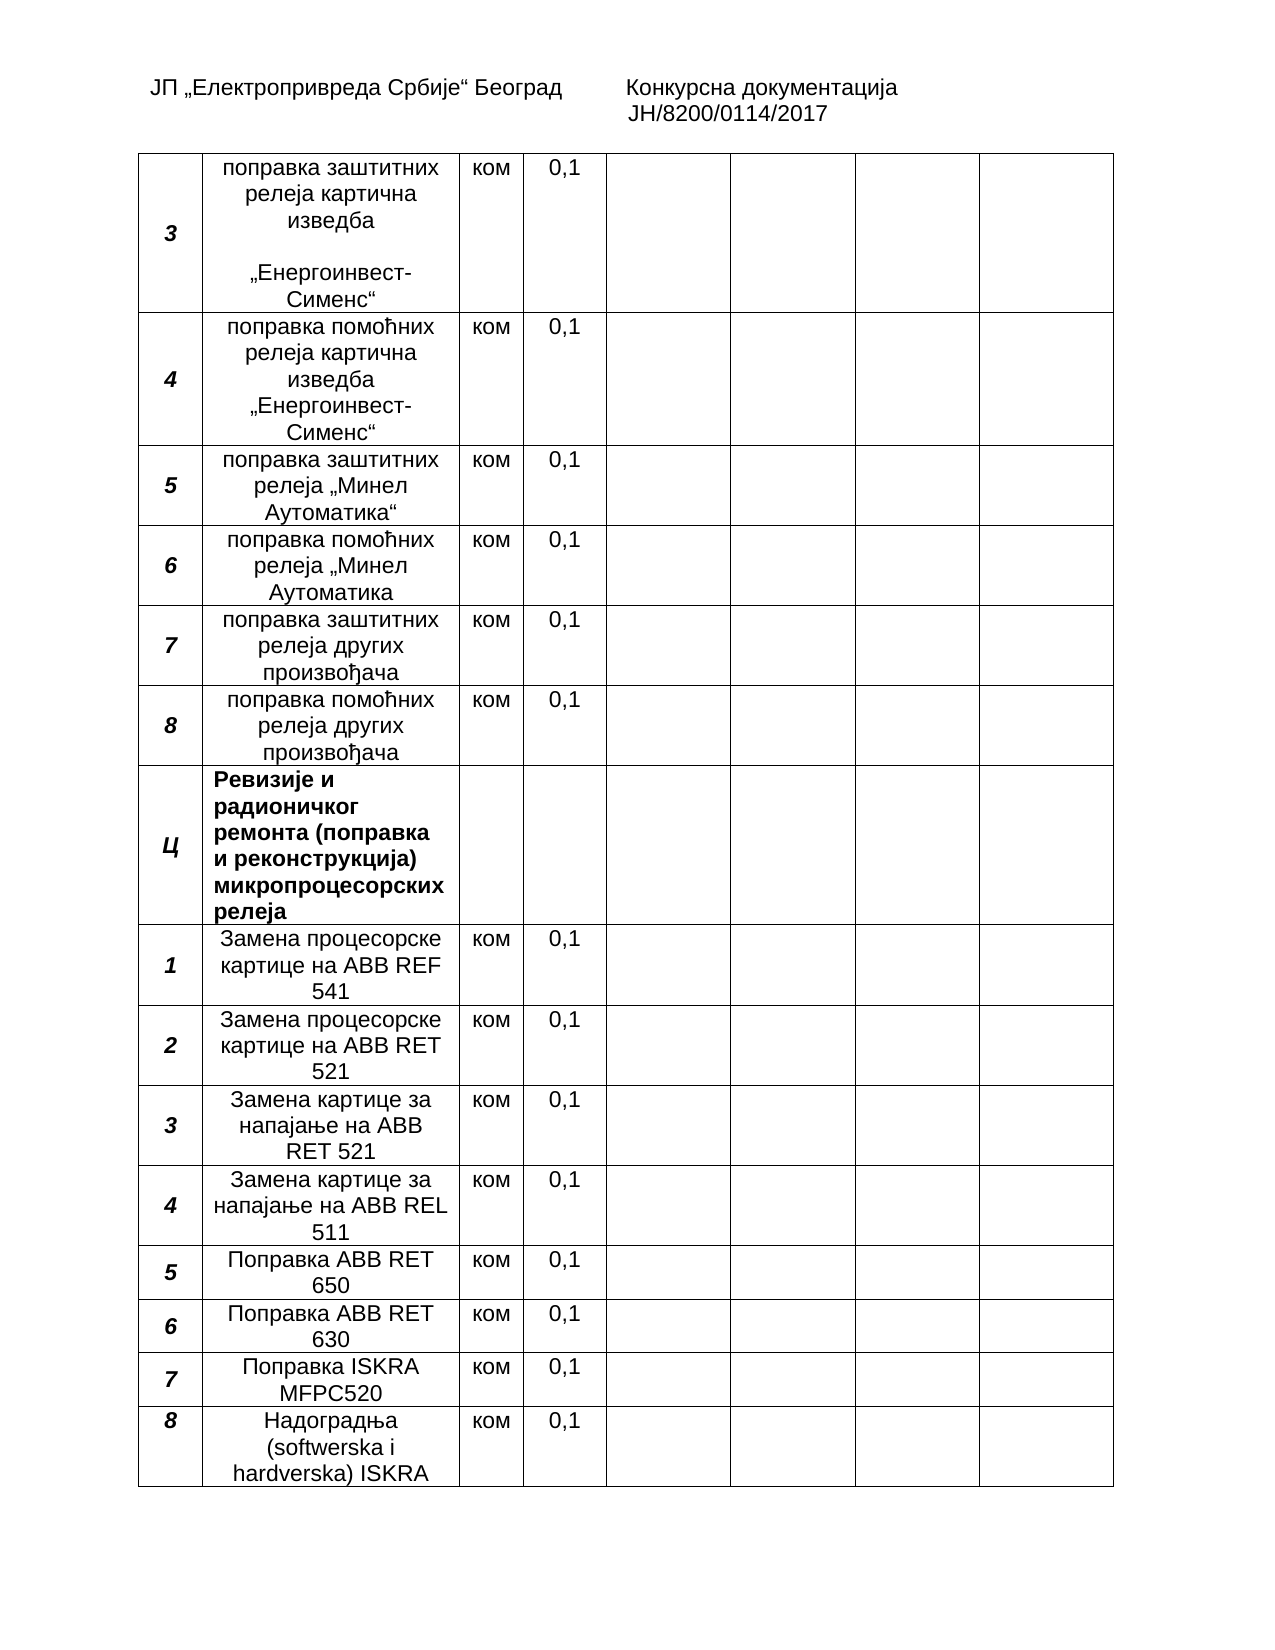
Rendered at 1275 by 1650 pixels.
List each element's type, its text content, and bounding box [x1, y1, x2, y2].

table_cell Замена процесорске картице на ABB REF 541 [203, 925, 459, 1004]
table_cell [607, 925, 730, 1004]
table_cell [980, 1300, 1113, 1352]
table_cell 0,1 [524, 154, 606, 312]
table_cell ком [460, 154, 523, 312]
table_cell Замена картице за напајање на ABB REТ 521 [203, 1086, 459, 1165]
table_cell поправка помоћних релеја картична изведба „Енергоинвест-Сименс“ [203, 313, 459, 445]
table_cell [607, 766, 730, 924]
table_cell ком [460, 1300, 523, 1352]
table_cell [856, 686, 979, 765]
table_cell 0,1 [524, 1086, 606, 1165]
table_cell [856, 313, 979, 445]
table_cell [607, 446, 730, 525]
table_cell [856, 1086, 979, 1165]
table_cell Ц [139, 766, 202, 924]
table_cell [460, 766, 523, 924]
table_cell Поправка ABB REТ 630 [203, 1300, 459, 1352]
table_cell 0,1 [524, 1246, 606, 1298]
table_cell [980, 925, 1113, 1004]
table_cell [856, 1353, 979, 1406]
table_cell [980, 446, 1113, 525]
table_cell [607, 154, 730, 312]
table_cell [607, 606, 730, 685]
table_cell [607, 1086, 730, 1165]
table_cell [607, 1300, 730, 1352]
table_cell Поправка ISKRA MFPC520 [203, 1353, 459, 1406]
table_cell [980, 606, 1113, 685]
table_cell [731, 154, 855, 312]
table_cell [980, 1006, 1113, 1084]
table_cell [856, 154, 979, 312]
table_cell [980, 526, 1113, 605]
table_cell Замена процесорске картице на ABB RET 521 [203, 1006, 459, 1084]
table_cell ком [460, 925, 523, 1004]
table_cell [980, 154, 1113, 312]
table_cell [731, 925, 855, 1004]
table_cell [524, 766, 606, 924]
table_cell [856, 526, 979, 605]
table_cell ком [460, 1246, 523, 1298]
table_cell [731, 1246, 855, 1298]
table_cell 0,1 [524, 686, 606, 765]
table_cell 0,1 [524, 606, 606, 685]
table_cell 7 [139, 1353, 202, 1406]
table_cell [980, 686, 1113, 765]
table_cell 8 [139, 1407, 202, 1486]
table_cell [731, 1086, 855, 1165]
table_cell [731, 1006, 855, 1084]
table_cell 0,1 [524, 526, 606, 605]
table_cell [980, 1166, 1113, 1245]
table_cell ком [460, 1006, 523, 1084]
table_cell 0,1 [524, 1353, 606, 1406]
table_cell поправка заштитних релеја „Минел Аутоматика“ [203, 446, 459, 525]
table_cell ком [460, 1086, 523, 1165]
table_cell ком [460, 1407, 523, 1486]
table_cell 3 [139, 154, 202, 312]
table_cell ком [460, 1166, 523, 1245]
table_cell ком [460, 526, 523, 605]
table_cell Ревизије и радионичког ремонта (поправка и реконструкција) микропроцесорских релеја [203, 766, 459, 924]
table_cell 4 [139, 1166, 202, 1245]
table_cell [856, 606, 979, 685]
table_cell 6 [139, 1300, 202, 1352]
table_cell поправка помоћних релеја „Минел Аутоматика [203, 526, 459, 605]
table_cell 1 [139, 925, 202, 1004]
table_cell 7 [139, 606, 202, 685]
table_cell [607, 686, 730, 765]
table_cell [980, 1246, 1113, 1298]
table_cell 0,1 [524, 1407, 606, 1486]
table_cell [856, 446, 979, 525]
table_cell [731, 1166, 855, 1245]
table_cell [607, 526, 730, 605]
table_cell [856, 925, 979, 1004]
table_cell [731, 526, 855, 605]
table_cell [607, 1407, 730, 1486]
table_cell 6 [139, 526, 202, 605]
table_cell 0,1 [524, 446, 606, 525]
table_cell [980, 1407, 1113, 1486]
table_cell [856, 766, 979, 924]
table_cell [607, 313, 730, 445]
table_cell ком [460, 1353, 523, 1406]
table_cell [731, 1300, 855, 1352]
table_cell [856, 1407, 979, 1486]
table_cell ком [460, 446, 523, 525]
table_cell поправка заштитних релеја картична изведба „Енергоинвест- Сименс“ [203, 154, 459, 312]
table_cell ком [460, 686, 523, 765]
table_cell [607, 1166, 730, 1245]
table_cell 0,1 [524, 1300, 606, 1352]
table_cell [980, 1353, 1113, 1406]
table_cell 0,1 [524, 925, 606, 1004]
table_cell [203, 1407, 459, 1486]
table_cell 4 [139, 313, 202, 445]
table_cell [731, 686, 855, 765]
table_cell 5 [139, 446, 202, 525]
table_cell [980, 313, 1113, 445]
table_cell [856, 1166, 979, 1245]
table_cell поправка помоћних релеја других произвођача [203, 686, 459, 765]
table_cell [607, 1006, 730, 1084]
table_cell 0,1 [524, 1166, 606, 1245]
table_cell [731, 446, 855, 525]
table_cell Поправка ABB REТ 650 [203, 1246, 459, 1298]
table_cell ком [460, 606, 523, 685]
table_cell Замена картице за напајање на ABB REL 511 [203, 1166, 459, 1245]
table_cell [607, 1353, 730, 1406]
table_cell [731, 313, 855, 445]
table_cell ком [460, 313, 523, 445]
table_cell [856, 1246, 979, 1298]
table_cell [856, 1006, 979, 1084]
table_cell 8 [139, 686, 202, 765]
table_cell 5 [139, 1246, 202, 1298]
table_cell [731, 606, 855, 685]
table_cell [980, 766, 1113, 924]
table_cell [731, 1407, 855, 1486]
table_cell [607, 1246, 730, 1298]
table_cell [731, 1353, 855, 1406]
table_cell 0,1 [524, 1006, 606, 1084]
table_cell поправка заштитних релеја других произвођача [203, 606, 459, 685]
table_cell [980, 1086, 1113, 1165]
table_cell 2 [139, 1006, 202, 1084]
table_cell 0,1 [524, 313, 606, 445]
table_cell 3 [139, 1086, 202, 1165]
table_cell [731, 766, 855, 924]
table_cell [856, 1300, 979, 1352]
